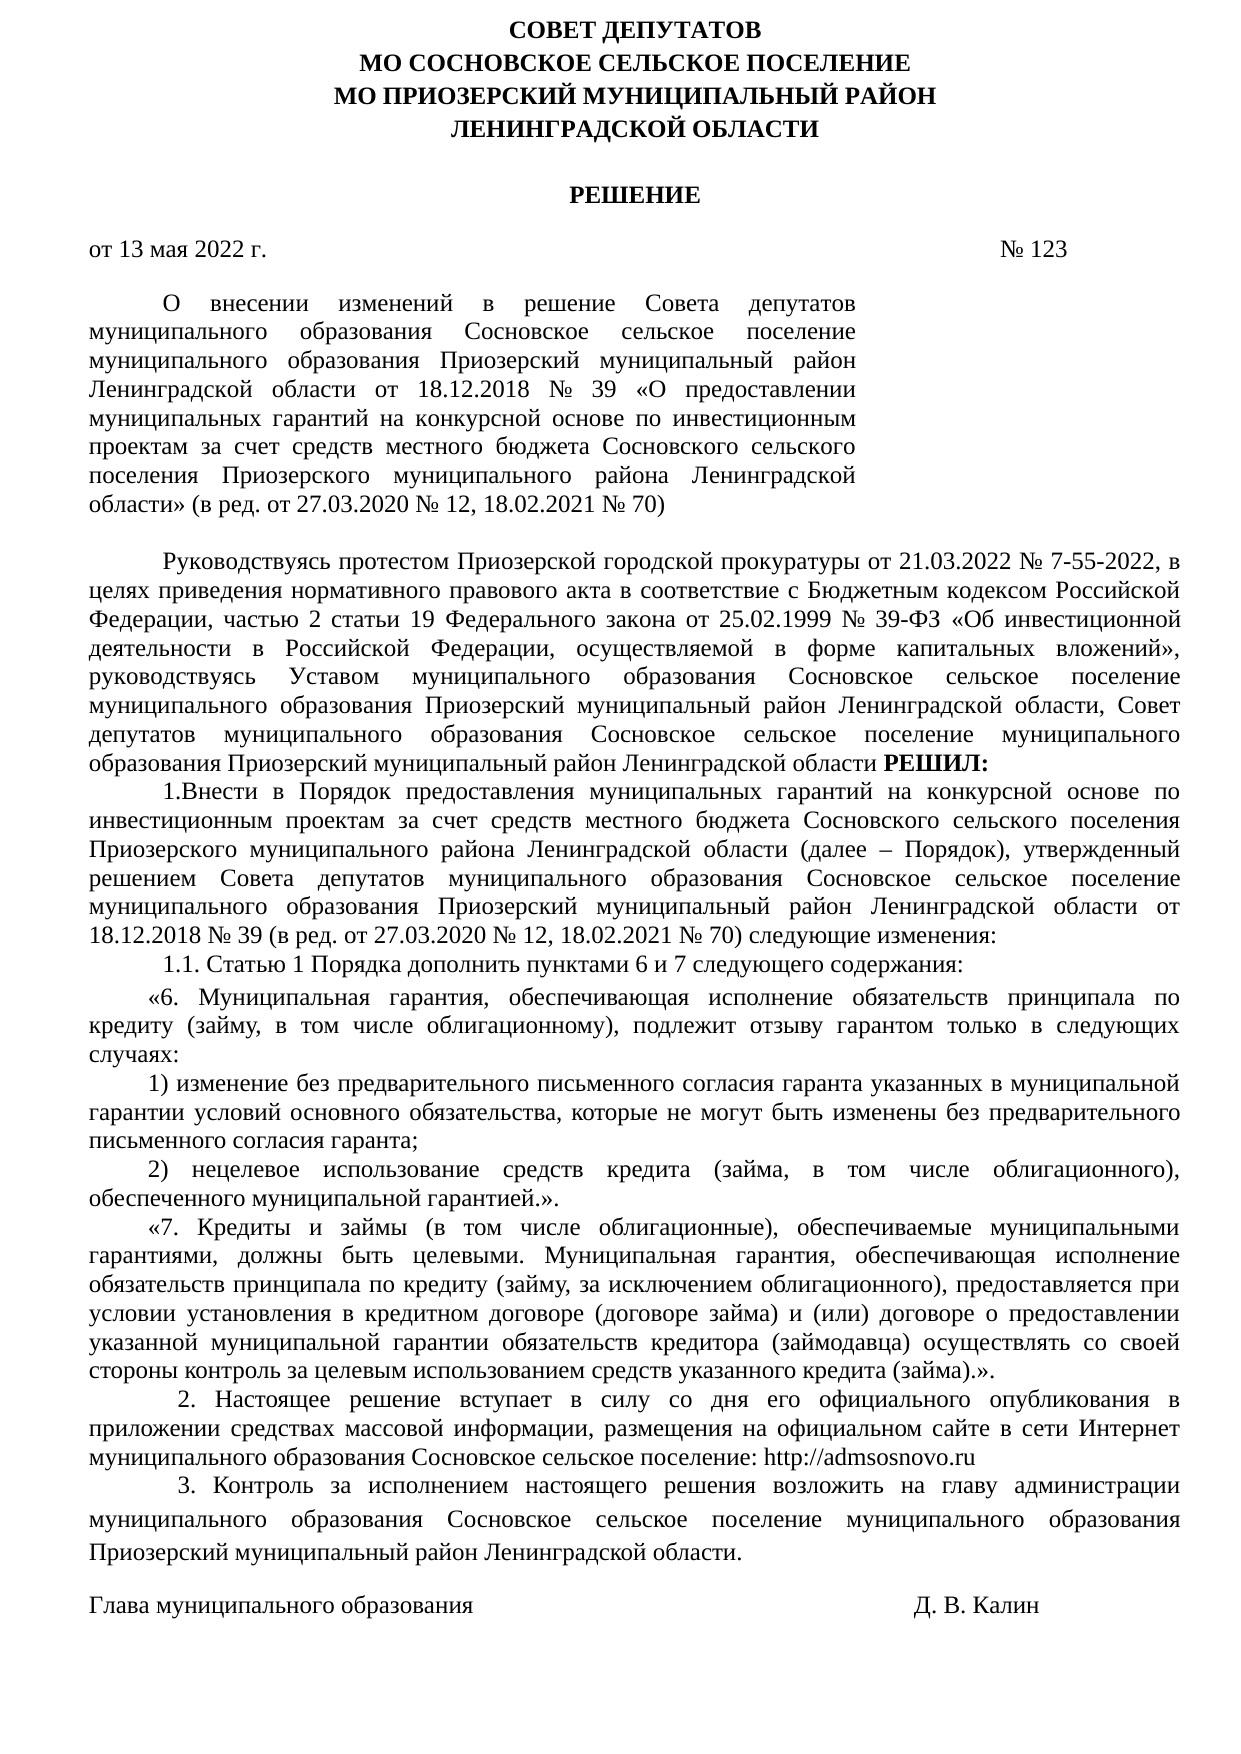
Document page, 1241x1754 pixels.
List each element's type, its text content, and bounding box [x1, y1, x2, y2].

text Глава муниципального образования Д. В. Калин [89, 1591, 1181, 1619]
text 1.1. Статью 1 Порядка дополнить пунктами 6 и 7 следующего содержания: [89, 949, 1181, 978]
text «7. Кредиты и займы (в том числе облигационные), обеспечиваемые муниципальными гарантиями, должны быть целевыми. Муниципальная гарантия, обеспечивающая исполнение обязательств принципала по кредиту (займу, за исключением облигационного), предоставляется при условии установления в кредитном договоре (договоре займа) и (или) договоре о предоставлении указанной муниципальной гарантии обязательств кредитора (займодавца) осуществлять со своей стороны контроль за целевым использованием средств указанного кредита (займа).». [89, 1212, 1181, 1384]
text РЕШЕНИЕ [89, 180, 1181, 209]
text МО ПРИОЗЕРСКИЙ МУНИЦИПАЛЬНЫЙ РАЙОН [89, 81, 1181, 109]
text «6. Муниципальная гарантия, обеспечивающая исполнение обязательств принципала по кредиту (займу, в том числе облигационному), подлежит отзыву гарантом только в следующих случаях: [89, 982, 1181, 1068]
text СОВЕТ ДЕПУТАТОВ [89, 15, 1181, 43]
text МО СОСНОВСКОЕ СЕЛЬСКОЕ ПОСЕЛЕНИЕ [89, 48, 1181, 77]
text 2. Настоящее решение вступает в силу со дня его официального опубликования в приложении средствах массовой информации, размещения на официальном сайте в сети Интернет муниципального образования Сосновское сельское поселение: http://admsosnovo.ru [89, 1384, 1181, 1471]
text Руководствуясь протестом Приозерской городской прокуратуры от 21.03.2022 № 7-55-2022, в целях приведения нормативного правового акта в соответствие с Бюджетным кодексом Российской Федерации, частью 2 статьи 19 Федерального закона от 25.02.1999 № 39-ФЗ «Об инвестиционной деятельности в Российской Федерации, осуществляемой в форме капитальных вложений», руководствуясь Уставом муниципального образования Сосновское сельское поселение муниципального образования Приозерский муниципальный район Ленинградской области, Совет депутатов муниципального образования Сосновское сельское поселение муниципального образования Приозерский муниципальный район Ленинградской области РЕШИЛ: [89, 546, 1181, 776]
text 2) нецелевое использование средств кредита (займа, в том числе облигационного), обеспеченного муниципальной гарантией.». [89, 1154, 1181, 1212]
text 3. Контроль за исполнением настоящего решения возложить на главу администрации муниципального образования Сосновское сельское поселение муниципального образования Приозерский муниципальный район Ленинградской области. [89, 1471, 1181, 1565]
subtitle 1.Внести в Порядок предоставления муниципальных гарантий на конкурсной основе по инвестиционным проектам за счет средств местного бюджета Сосновского сельского поселения Приозерского муниципального района Ленинградской области (далее – Порядок), утвержденный решением Совета депутатов муниципального образования Сосновское сельское поселение муниципального образования Приозерский муниципальный район Ленинградской области от 18.12.2018 № 39 (в ред. от 27.03.2020 № 12, 18.02.2021 № 70) следующие изменения: [89, 776, 1181, 949]
text ЛЕНИНГРАДСКОЙ ОБЛАСТИ [89, 114, 1181, 143]
text 1) изменение без предварительного письменного согласия гаранта указанных в муниципальной гарантии условий основного обязательства, которые не могут быть изменены без предварительного письменного согласия гаранта; [89, 1068, 1181, 1154]
text от 13 мая 2022 г. № 123 [89, 234, 1181, 262]
text О внесении изменений в решение Совета депутатов муниципального образования Сосновское сельское поселение муниципального образования Приозерский муниципальный район Ленинградской области от 18.12.2018 № 39 «О предоставлении муниципальных гарантий на конкурсной основе по инвестиционным проектам за счет средств местного бюджета Сосновского сельского поселения Приозерского муниципального района Ленинградской области» (в ред. от 27.03.2020 № 12, 18.02.2021 № 70) [89, 288, 856, 518]
